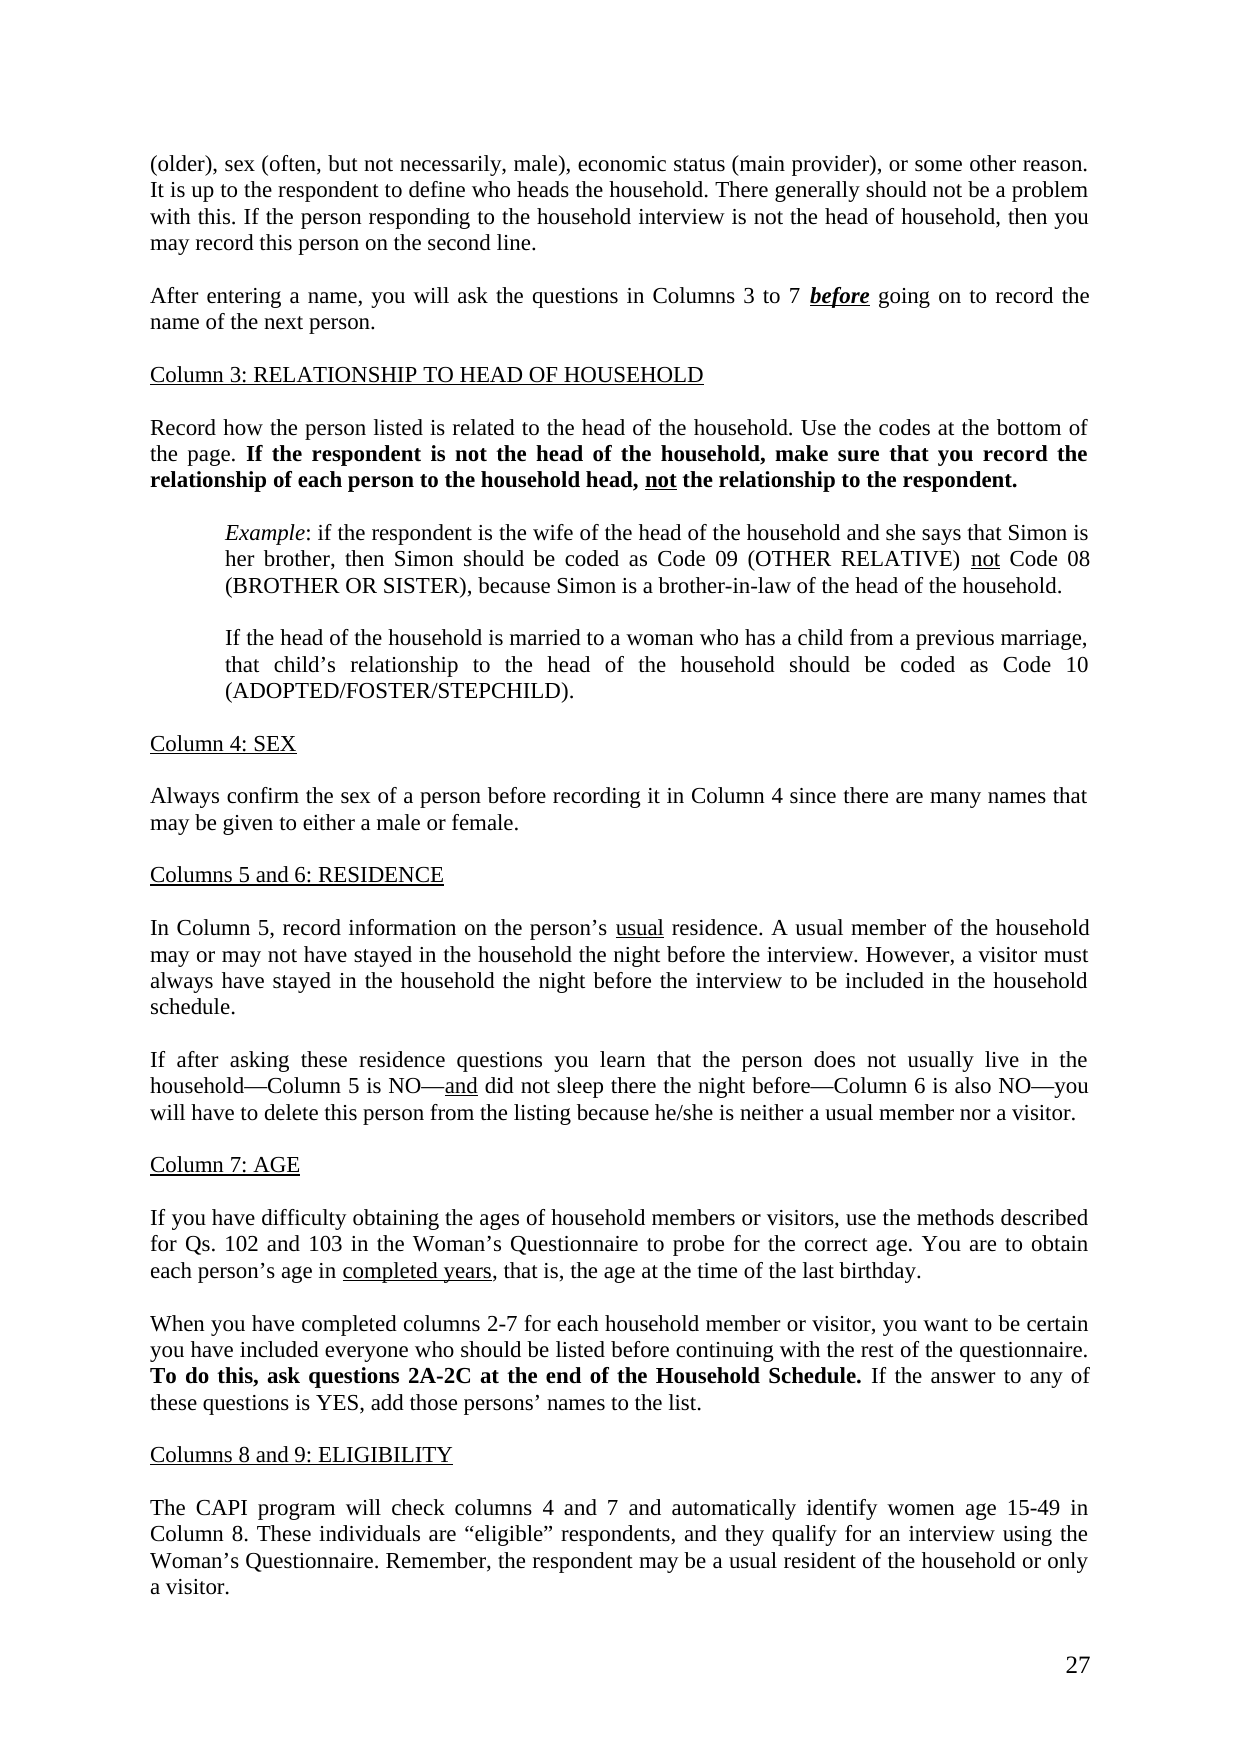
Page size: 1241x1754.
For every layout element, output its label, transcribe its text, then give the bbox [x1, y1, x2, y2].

text Column 3: RELATIONSHIP TO HEAD OF HOUSEHOLD [150, 361, 1090, 387]
text In Column 5, record information on the person’s usual residence. A usual member of the household may or may not have stayed in the household the night before the interview. However, a visitor must always have stayed in the household the night before the interview to be included in the household schedule. [150, 914, 1090, 1020]
text Record how the person listed is related to the head of the household. Use the codes at the bottom of the page. If the respondent is not the head of the household, make sure that you record the relationship of each person to the household head, not the relationship to the respondent. [150, 413, 1090, 493]
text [150, 150, 1090, 255]
text If the head of the household is married to a woman who has a child from a previous marriage, that child’s relationship to the head of the household should be coded as Code 10 (ADOPTED/FOSTER/STEPCHILD). [225, 624, 1090, 703]
text Columns 8 and 9: ELIGIBILITY [150, 1441, 1090, 1468]
text After entering a name, you will ask the questions in Columns 3 to 7 before going on to record the name of the next person. [150, 282, 1090, 334]
text If you have difficulty obtaining the ages of household members or visitors, use the methods described for Qs. 102 and 103 in the Woman’s Questionnaire to probe for the correct age. You are to obtain each person’s age in completed years, that is, the age at the time of the last birthday. [150, 1204, 1090, 1283]
text Column 7: AGE [150, 1151, 1090, 1178]
text Always confirm the sex of a person before recording it in Column 4 since there are many names that may be given to either a male or female. [150, 782, 1090, 835]
text Column 4: SEX [150, 730, 1090, 756]
text Example: if the respondent is the wife of the head of the household and she says that Simon is her brother, then Simon should be coded as Code 09 (OTHER RELATIVE) not Code 08 (BROTHER OR SISTER), because Simon is a brother-in-law of the head of the household. [225, 519, 1090, 598]
text Columns 5 and 6: RESIDENCE [150, 862, 1090, 888]
text If after asking these residence questions you learn that the person does not usually live in the household—Column 5 is NO—and did not sleep there the night before—Column 6 is also NO—you will have to delete this person from the listing because he/she is neither a usual member nor a visitor. [150, 1046, 1090, 1125]
text The CAPI program will check columns 4 and 7 and automatically identify women age 15-49 in Column 8. These individuals are “eligible” respondents, and they qualify for an interview using the Woman’s Questionnaire. Remember, the respondent may be a usual resident of the household or only a visitor. [150, 1494, 1090, 1599]
text When you have completed columns 2-7 for each household member or visitor, you want to be certain you have included everyone who should be listed before continuing with the rest of the questionnaire. To do this, ask questions 2A-2C at the end of the Household Schedule. If the answer to any of these questions is YES, add those persons’ names to the list. [150, 1309, 1090, 1415]
